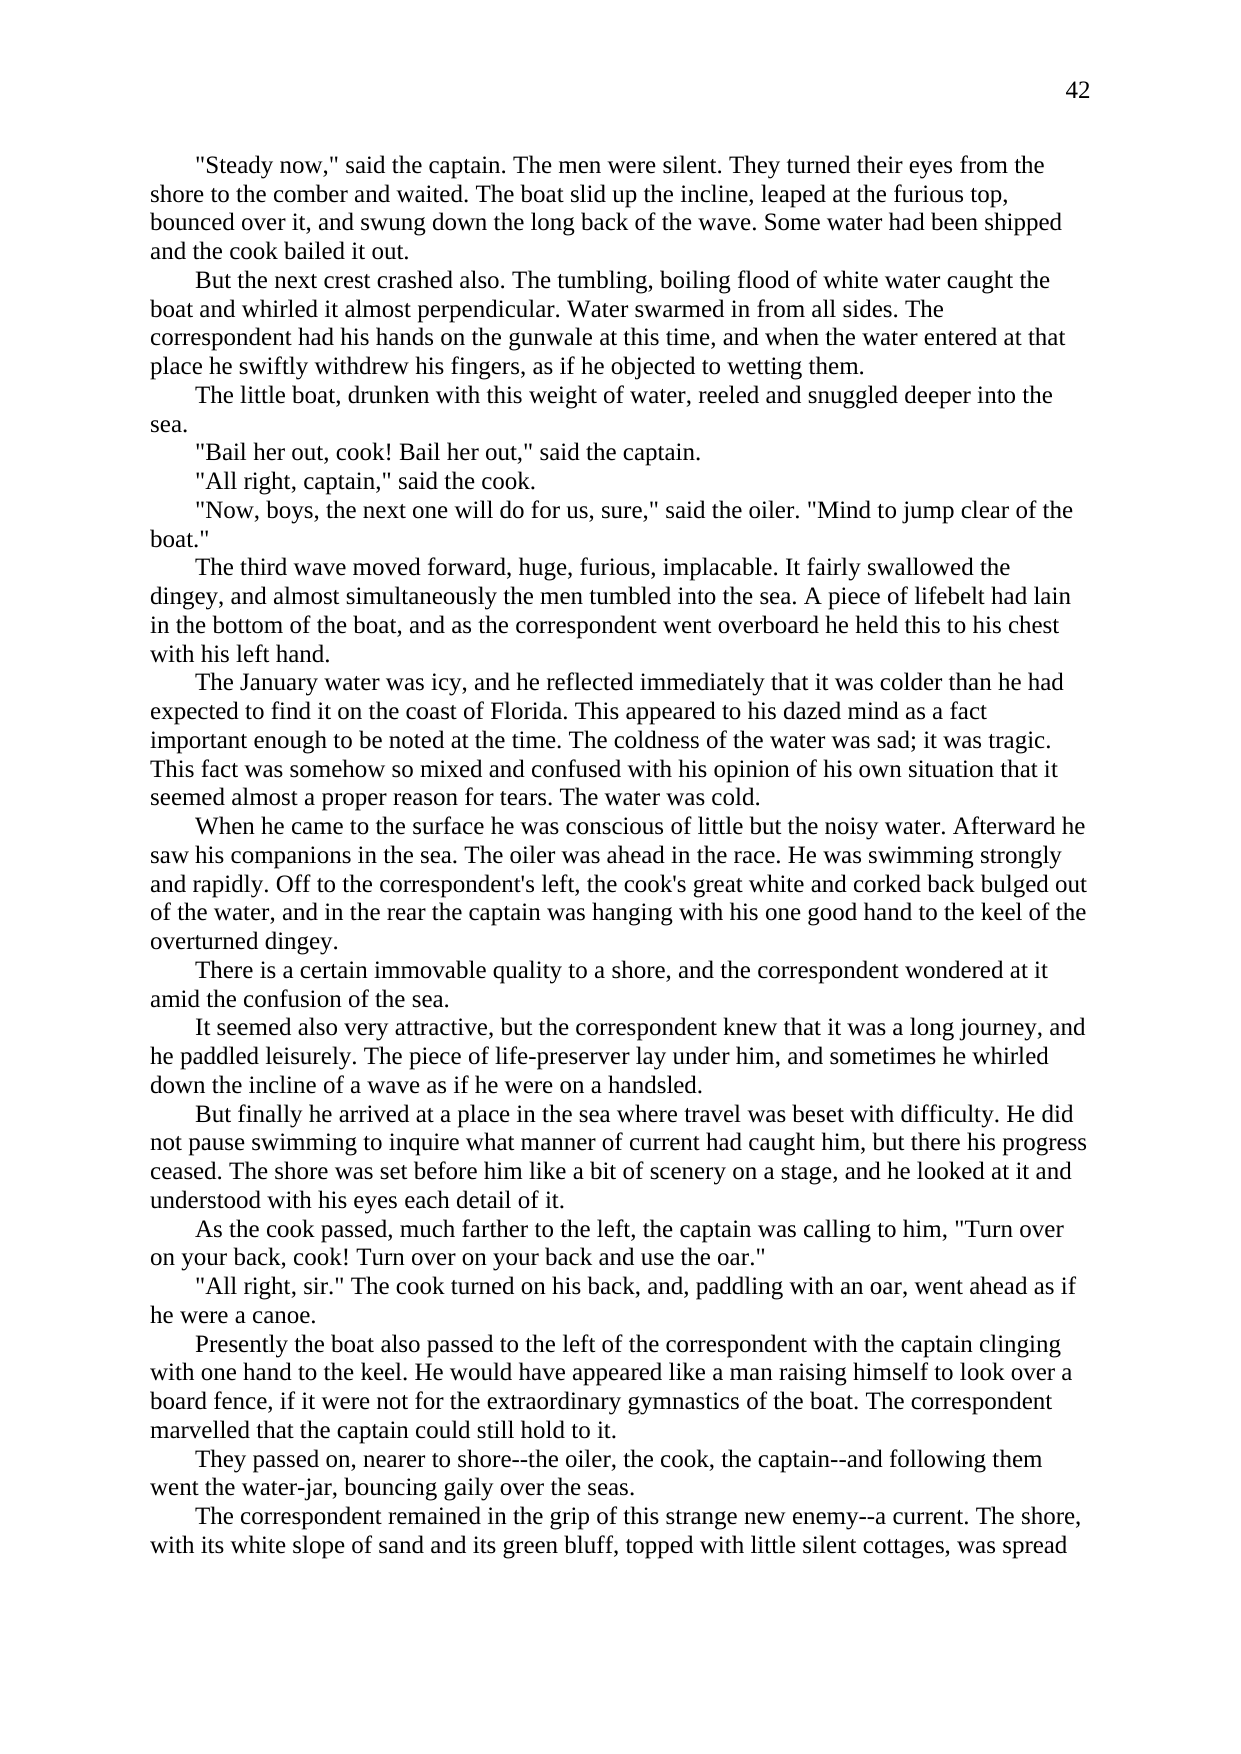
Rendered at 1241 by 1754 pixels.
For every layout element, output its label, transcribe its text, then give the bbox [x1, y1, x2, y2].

text There is a certain immovable quality to a shore, and the correspondent wondered at it amid the confusion of the sea. [150, 955, 1090, 1012]
text But the next crest crashed also. The tumbling, boiling flood of white water caught the boat and whirled it almost perpendicular. Water swarmed in from all sides. The correspondent had his hands on the gunwale at this time, and when the water entered at that place he swiftly withdrew his fingers, as if he objected to wetting them. [150, 265, 1090, 380]
text "Bail her out, cook! Bail her out," said the captain. [150, 437, 1090, 466]
text "Now, boys, the next one will do for us, sure," said the oiler. "Mind to jump clear of the boat." [150, 495, 1090, 552]
text "All right, sir." The cook turned on his back, and, paddling with an oar, went ahead as if he were a canoe. [150, 1271, 1090, 1329]
text "All right, captain," said the cook. [150, 466, 1090, 495]
text The third wave moved forward, huge, furious, implacable. It fairly swallowed the dingey, and almost simultaneously the men tumbled into the sea. A piece of lifebelt had lain in the bottom of the boat, and as the correspondent went overboard he held this to his chest with his left hand. [150, 552, 1090, 667]
text The January water was icy, and he reflected immediately that it was colder than he had expected to find it on the coast of Florida. This appeared to his dazed mind as a fact important enough to be noted at the time. The coldness of the water was sad; it was tragic. This fact was somehow so mixed and confused with his opinion of his own situation that it seemed almost a proper reason for tears. The water was cold. [150, 667, 1090, 811]
text They passed on, nearer to shore--the oiler, the cook, the captain--and following them went the water-jar, bouncing gaily over the seas. [150, 1444, 1090, 1501]
text But finally he arrived at a place in the sea where travel was beset with difficulty. He did not pause swimming to inquire what manner of current had caught him, but there his progress ceased. The shore was set before him like a bit of scenery on a stage, and he looked at it and understood with his eyes each detail of it. [150, 1099, 1090, 1214]
text It seemed also very attractive, but the correspondent knew that it was a long journey, and he paddled leisurely. The piece of life-preserver lay under him, and sometimes he whirled down the incline of a wave as if he were on a handsled. [150, 1012, 1090, 1099]
text The little boat, drunken with this weight of water, reeled and snuggled deeper into the sea. [150, 380, 1090, 437]
text "Steady now," said the captain. The men were silent. They turned their eyes from the shore to the comber and waited. The boat slid up the incline, leaped at the furious top, bounced over it, and swung down the long back of the wave. Some water had been shipped and the cook bailed it out. [150, 150, 1090, 265]
text As the cook passed, much farther to the left, the captain was calling to him, "Turn over on your back, cook! Turn over on your back and use the oar." [150, 1214, 1090, 1271]
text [150, 1501, 1090, 1559]
text Presently the boat also passed to the left of the correspondent with the captain clinging with one hand to the keel. He would have appeared like a man raising himself to look over a board fence, if it were not for the extraordinary gymnastics of the boat. The correspondent marvelled that the captain could still hold to it. [150, 1329, 1090, 1444]
text When he came to the surface he was conscious of little but the noisy water. Afterward he saw his companions in the sea. The oiler was ahead in the race. He was swimming strongly and rapidly. Off to the correspondent's left, the cook's great white and corked back bulged out of the water, and in the rear the captain was hanging with his one good hand to the keel of the overturned dingey. [150, 811, 1090, 955]
